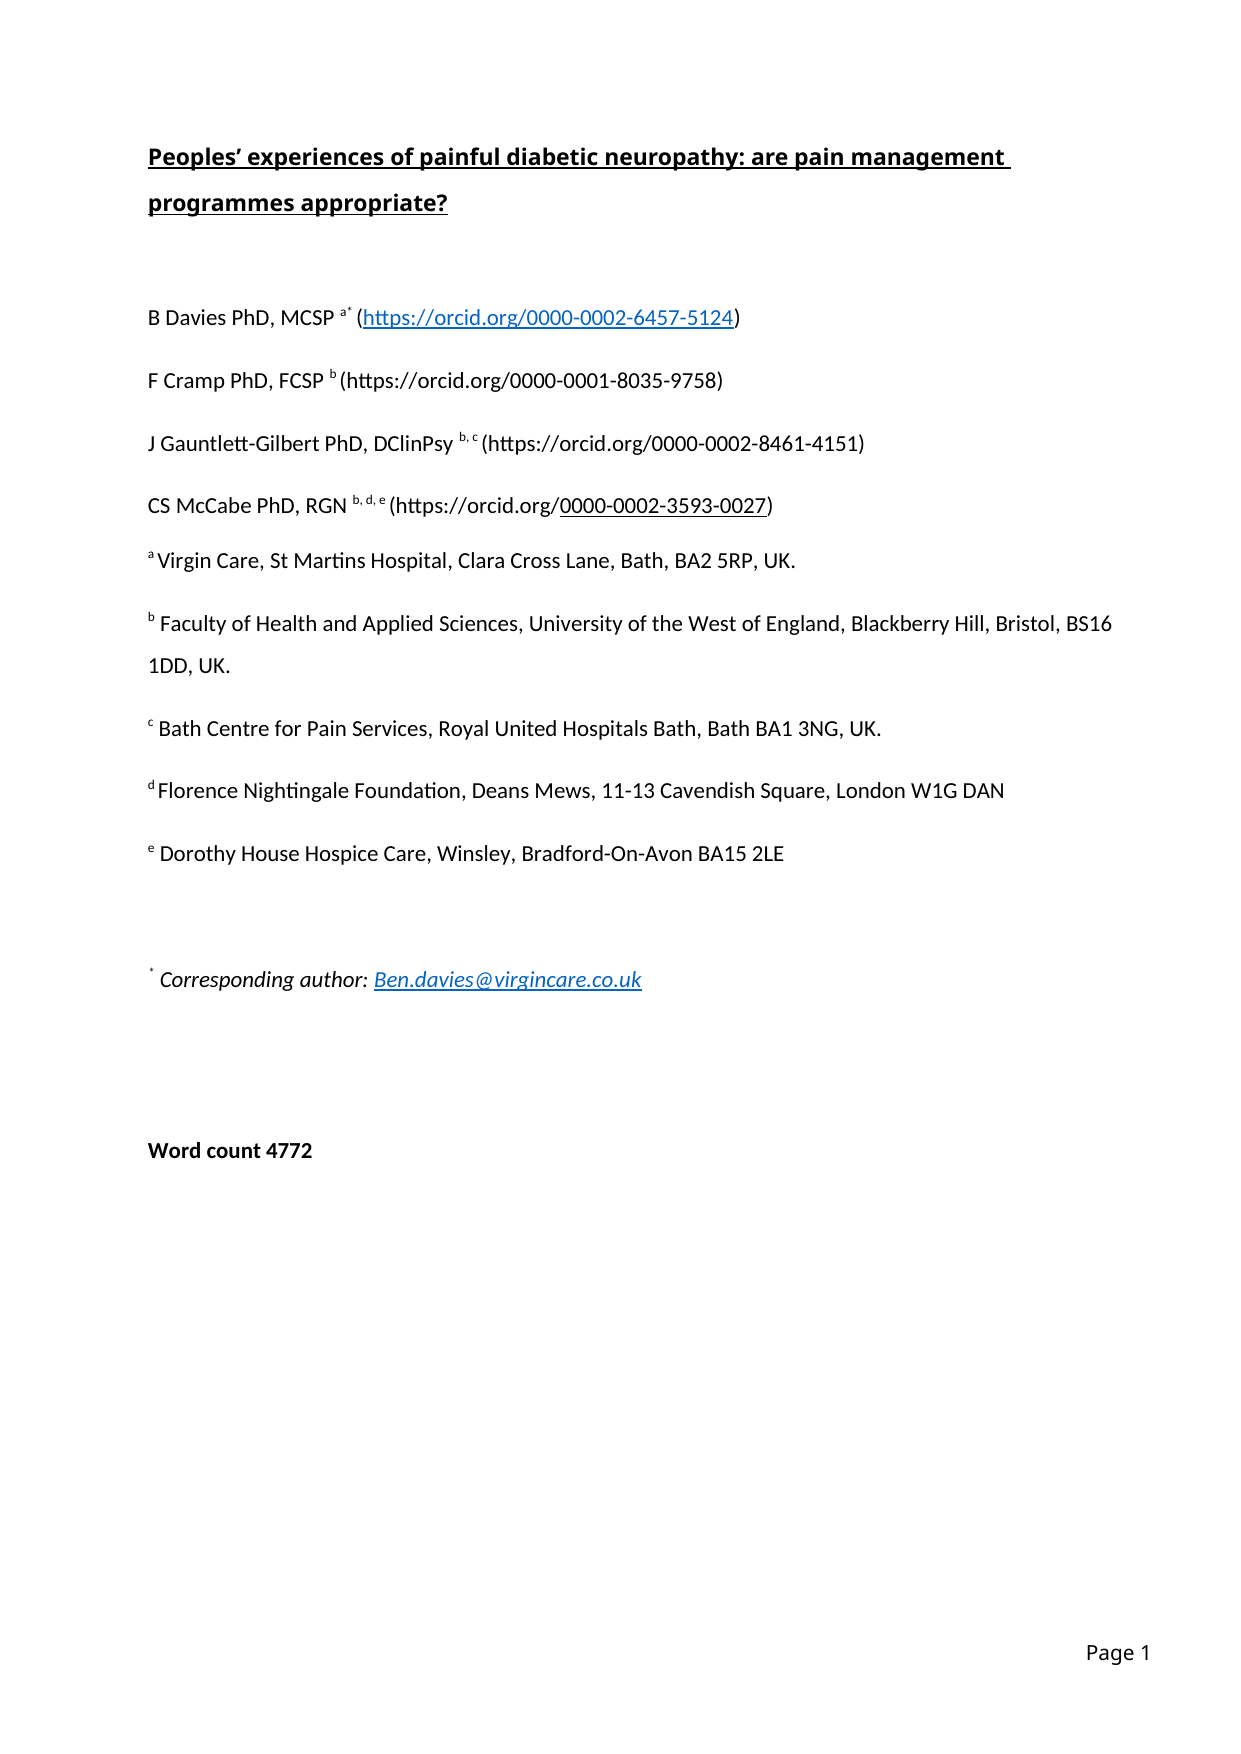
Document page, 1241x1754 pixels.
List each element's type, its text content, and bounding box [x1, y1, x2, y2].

subtitle Peoples’ experiences of painful diabetic neuropathy: are pain management programmes appropriate? [148, 140, 1152, 218]
text J Gauntlett-Gilbert PhD, DClinPsy b, c (https://orcid.org/0000-0002-8461-4151) [148, 429, 1152, 457]
text B Davies PhD, MCSP a* (https://orcid.org/0000-0002-6457-5124) [148, 303, 1152, 331]
text c Bath Centre for Pain Services, Royal United Hospitals Bath, Bath BA1 3NG, UK. [148, 714, 1152, 742]
text a Virgin Care, St Martins Hospital, Clara Cross Lane, Bath, BA2 5RP, UK. [148, 546, 1152, 574]
text d Florence Nightingale Foundation, Deans Mews, 11-13 Cavendish Square, London W1G DAN [148, 776, 1152, 804]
text e Dorothy House Hospice Care, Winsley, Bradford-On-Avon BA15 2LE [148, 839, 1152, 867]
text CS McCabe PhD, RGN b, d, e (https://orcid.org/0000-0002-3593-0027) [148, 492, 1152, 520]
text b Faculty of Health and Applied Sciences, University of the West of England, Blackberry Hill, Bristol, BS16 1DD, UK. [148, 609, 1152, 679]
subtitle Word count 4772 [148, 1137, 1152, 1165]
text F Cramp PhD, FCSP b (https://orcid.org/0000-0001-8035-9758) [148, 366, 1152, 394]
subtitle * Corresponding author: Ben.davies@virgincare.co.uk [148, 965, 1152, 993]
